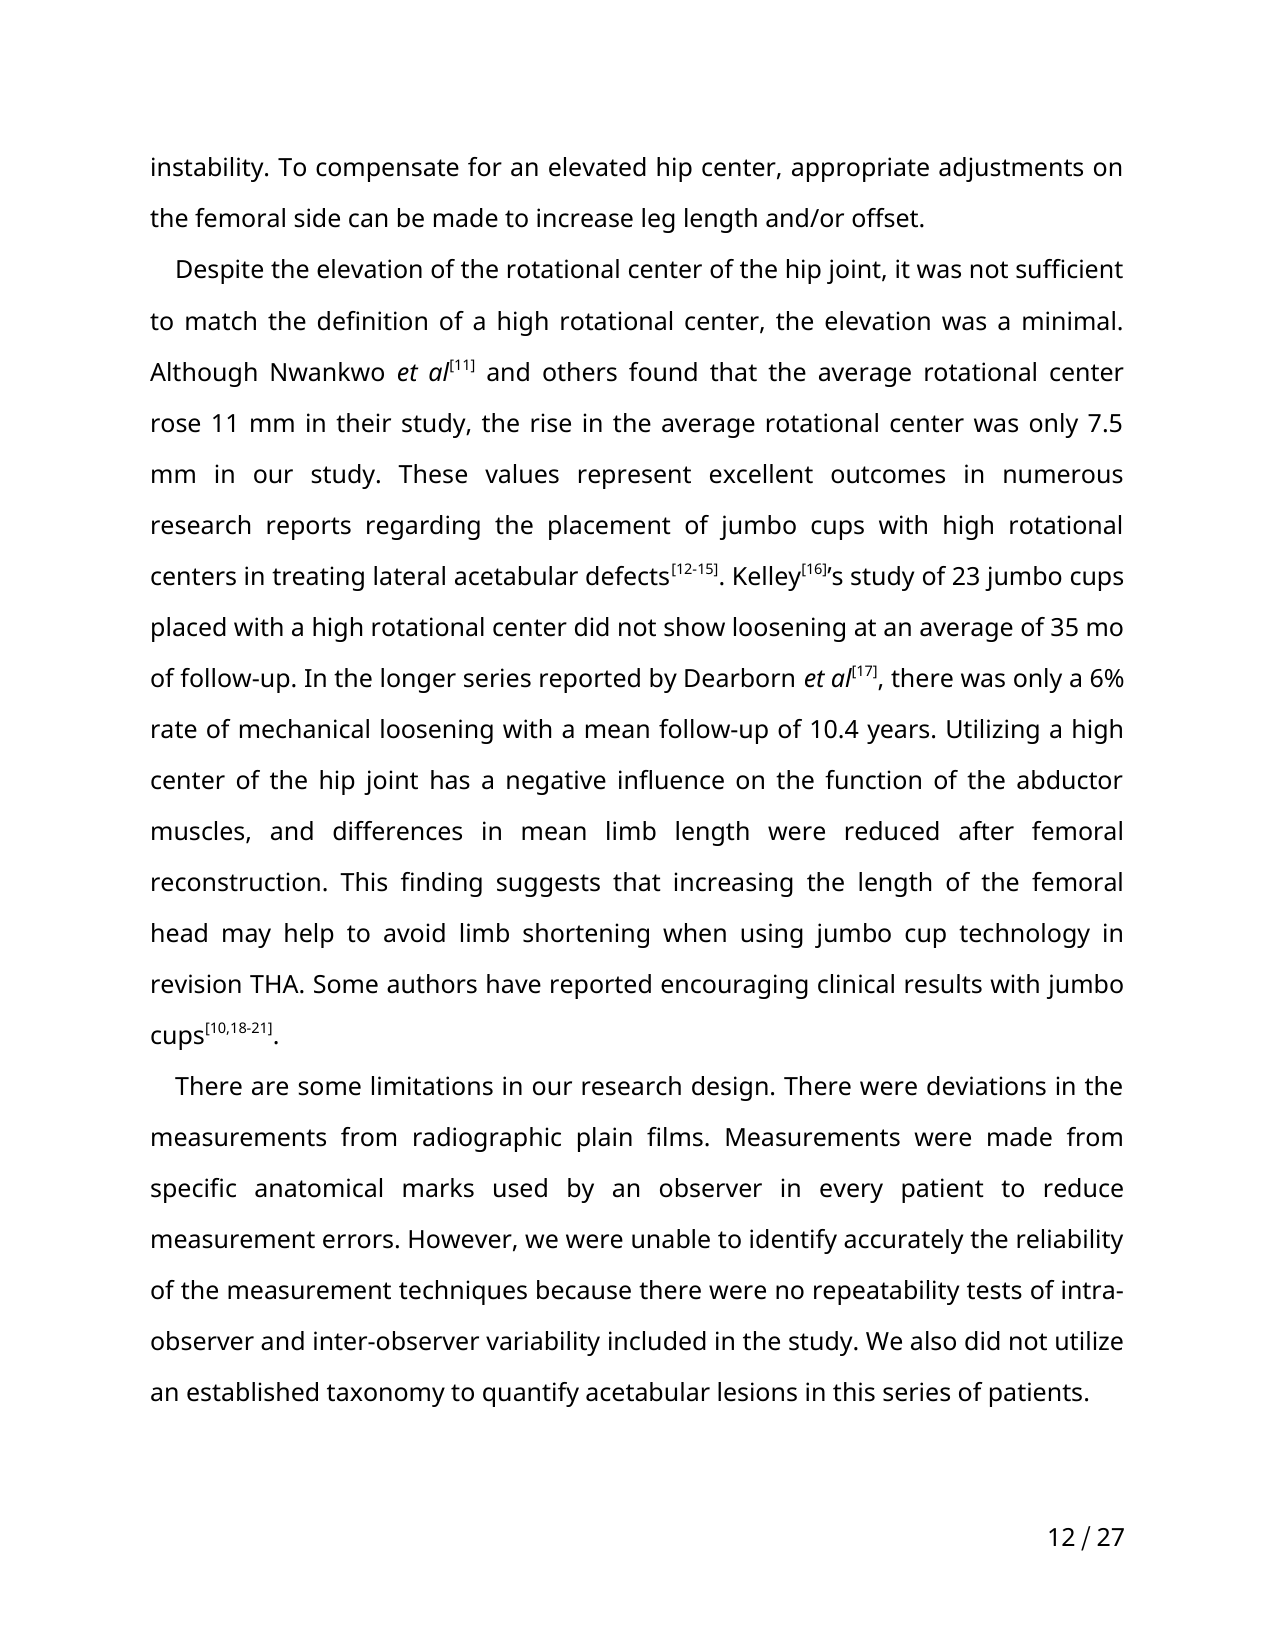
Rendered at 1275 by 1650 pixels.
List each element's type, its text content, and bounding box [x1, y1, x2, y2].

text There are some limitations in our research design. There were deviations in the measurements from radiographic plain films. Measurements were made from specific anatomical marks used by an observer in every patient to reduce measurement errors. However, we were unable to identify accurately the reliability of the measurement techniques because there were no repeatability tests of intra-observer and inter-observer variability included in the study. We also did not utilize an established taxonomy to quantify acetabular lesions in this series of patients. [150, 1069, 1125, 1409]
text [150, 150, 1125, 235]
text Despite the elevation of the rotational center of the hip joint, it was not sufficient to match the definition of a high rotational center, the elevation was a minimal. Although Nwankwo et al[11] and others found that the average rotational center rose 11 mm in their study, the rise in the average rotational center was only 7.5 mm in our study. These values represent excellent outcomes in numerous research reports regarding the placement of jumbo cups with high rotational centers in treating lateral acetabular defects[12-15]. Kelley[16]’s study of 23 jumbo cups placed with a high rotational center did not show loosening at an average of 35 mo of follow-up. In the longer series reported by Dearborn et al[17], there was only a 6% rate of mechanical loosening with a mean follow-up of 10.4 years. Utilizing a high center of the hip joint has a negative influence on the function of the abductor muscles, and differences in mean limb length were reduced after femoral reconstruction. This finding suggests that increasing the length of the femoral head may help to avoid limb shortening when using jumbo cup technology in revision THA. Some authors have reported encouraging clinical results with jumbo cups[10,18-21]. [150, 252, 1125, 1052]
